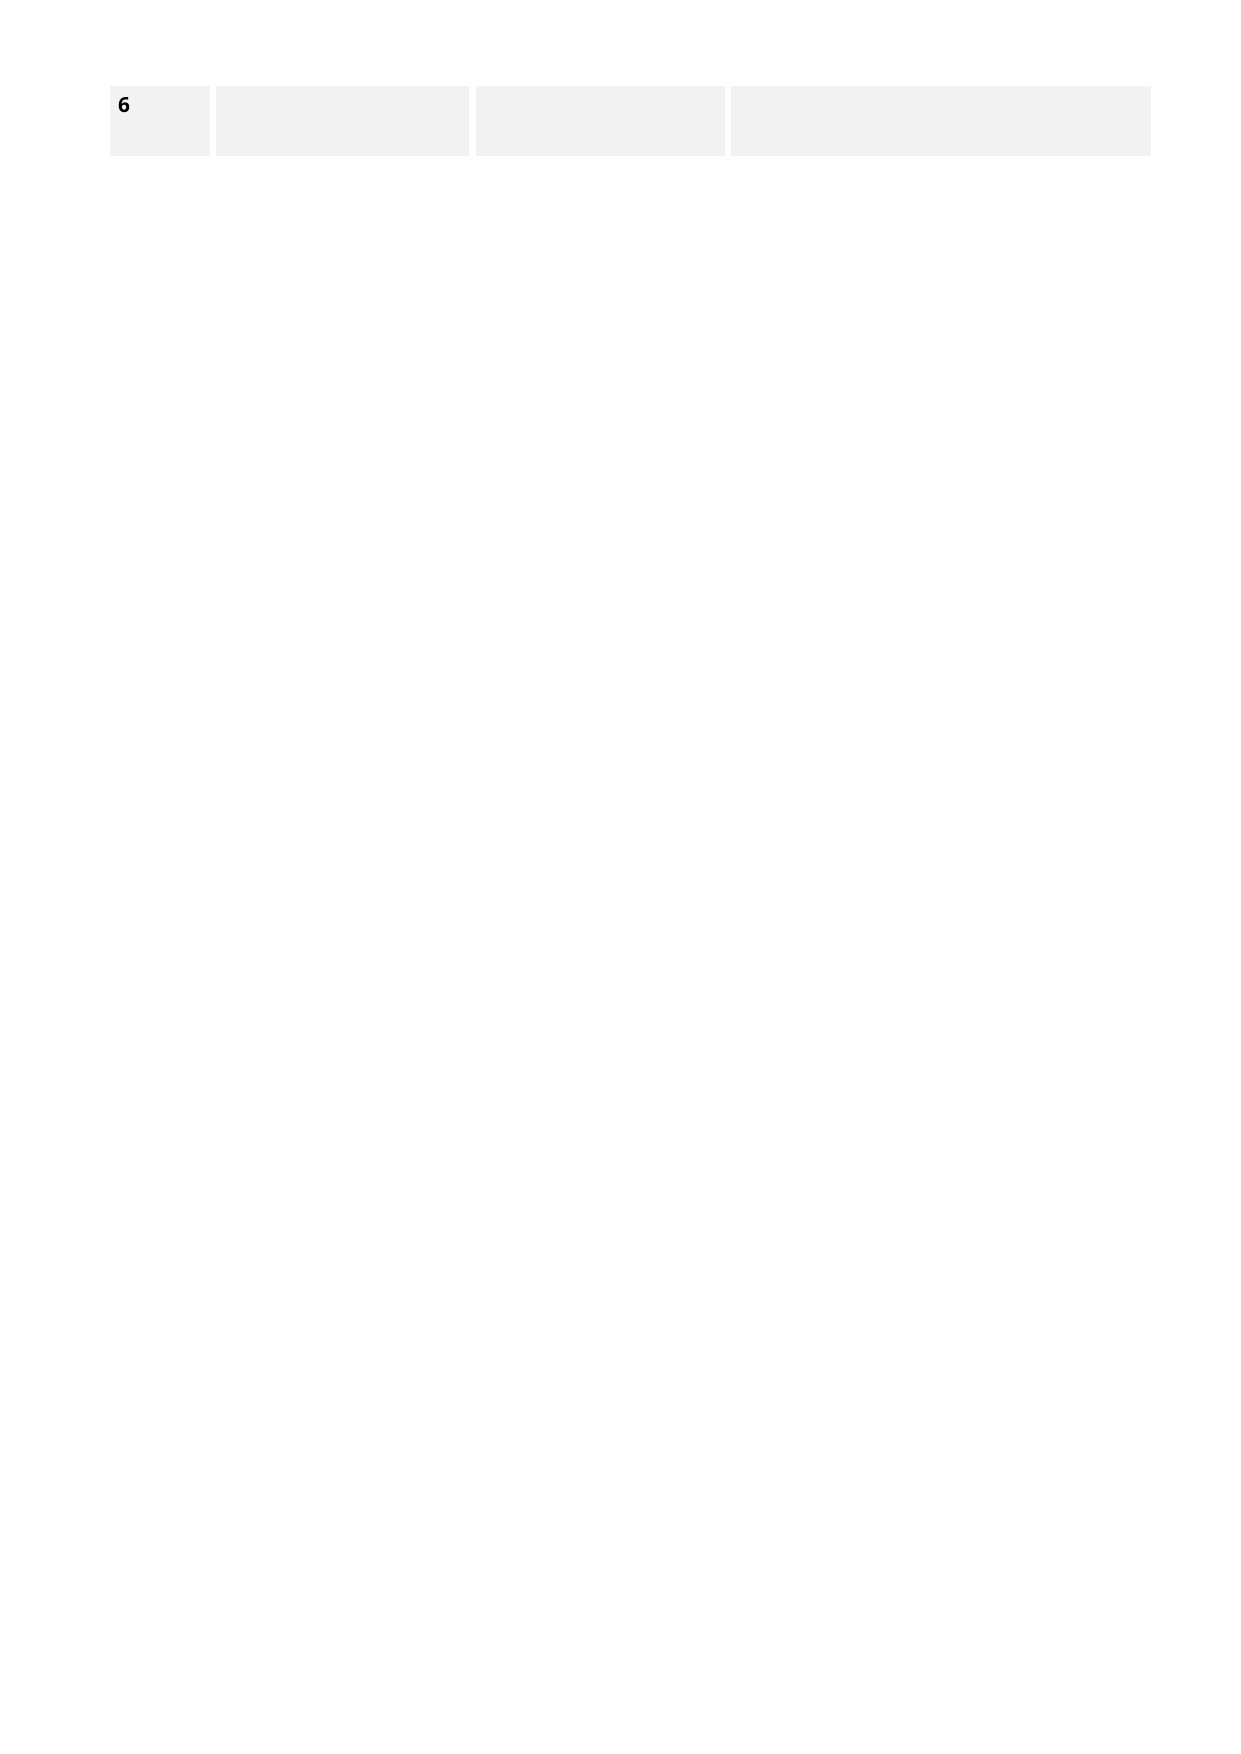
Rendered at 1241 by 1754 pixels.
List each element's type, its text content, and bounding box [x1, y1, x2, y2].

table_cell [216, 86, 469, 156]
table_cell [476, 86, 725, 156]
table_cell 6 [110, 86, 210, 156]
table_cell [731, 86, 1151, 156]
